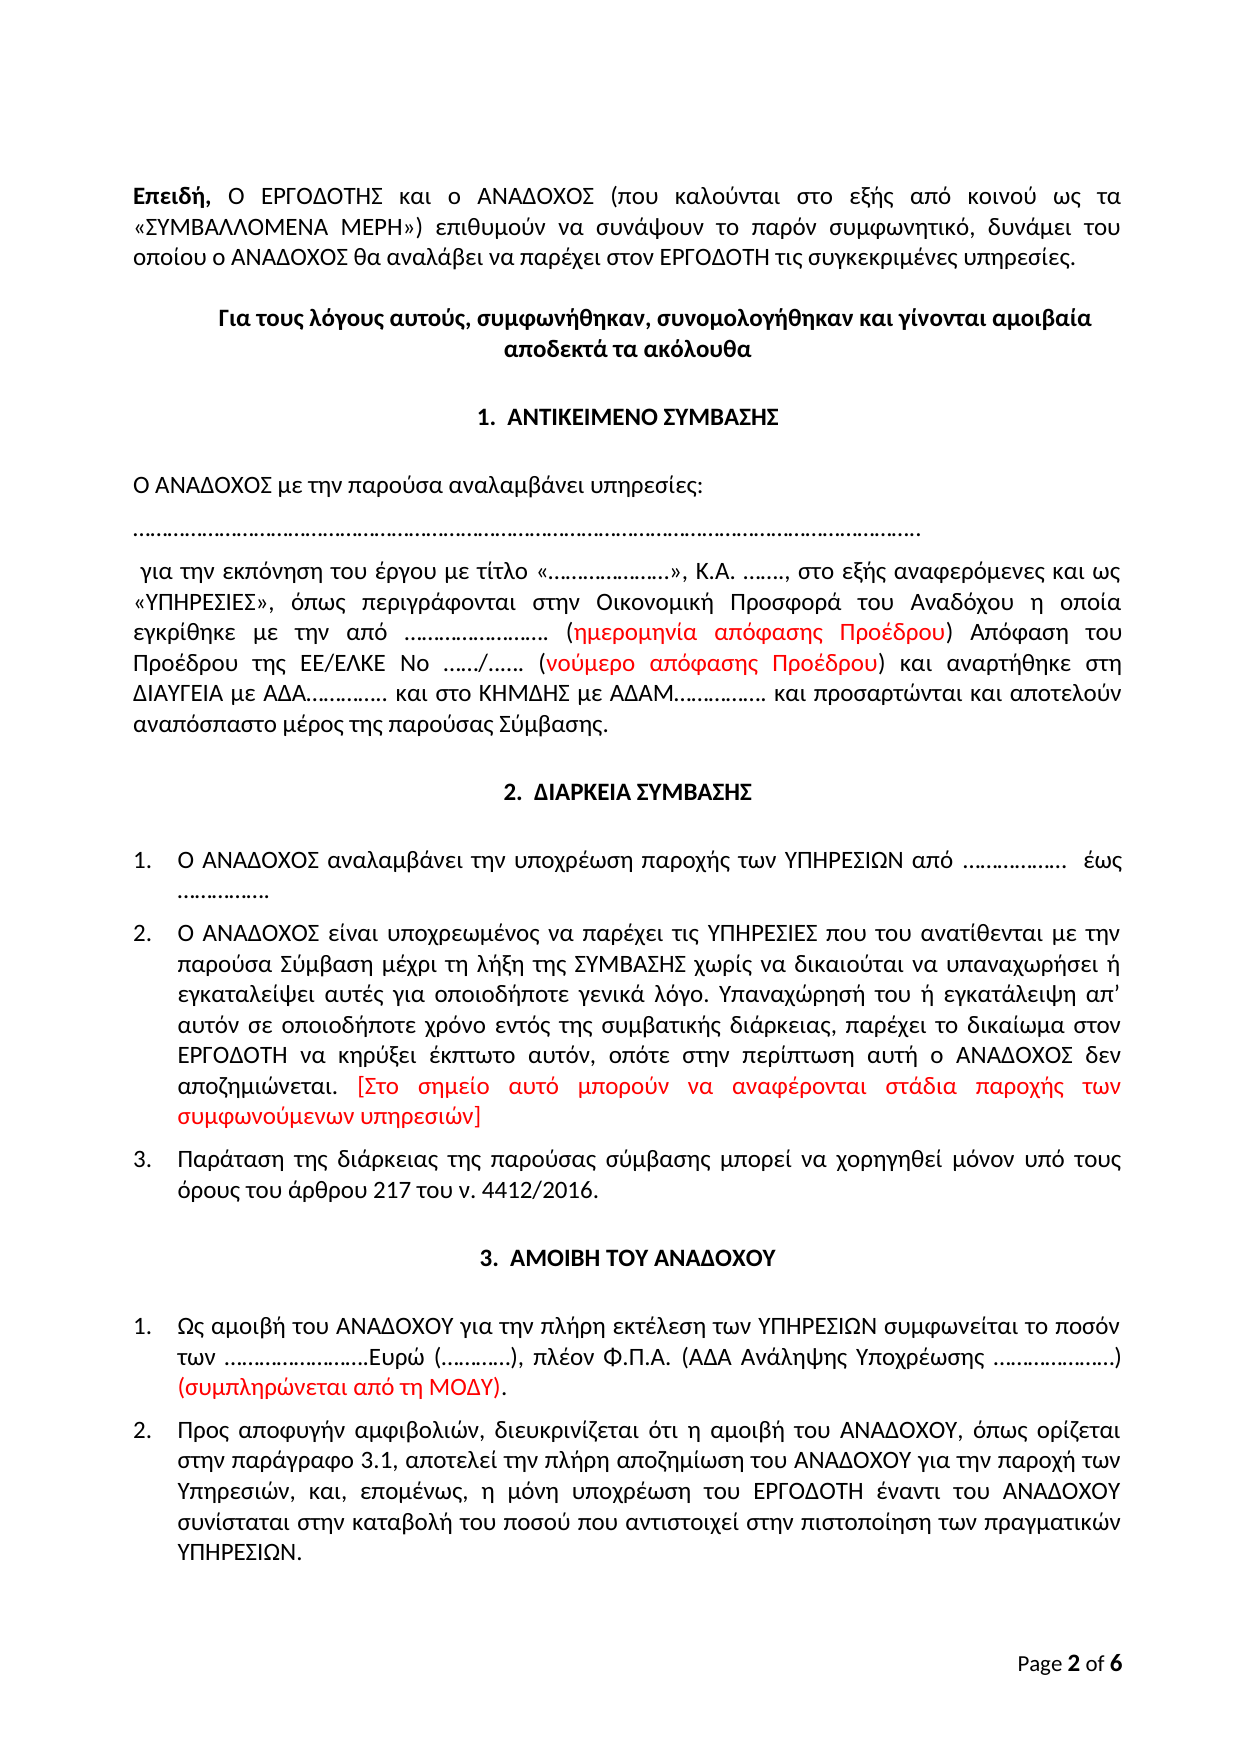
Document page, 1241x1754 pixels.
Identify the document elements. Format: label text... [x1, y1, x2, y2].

list Ο ΑΝΑΔΟΧΟΣ αναλαμβάνει την υποχρέωση παροχής των ΥΠΗΡΕΣΙΩΝ από ……………… έως ……………. [133, 844, 1122, 905]
list Παράταση της διάρκειας της παρούσας σύμβασης μπορεί να χορηγηθεί μόνον υπό τους όρους του άρθρου 217 του ν. 4412/2016. [133, 1143, 1122, 1204]
text Ο ΑΝΑΔΟΧΟΣ με την παρούσα αναλαμβάνει υπηρεσίες: [133, 469, 1122, 500]
text 1. ΑΝΤΙΚΕΙΜΕΝΟ ΣΥΜΒΑΣΗΣ [133, 401, 1122, 432]
list Προς αποφυγήν αμφιβολιών, διευκρινίζεται ότι η αμοιβή του ΑΝΑΔΟΧΟΥ, όπως ορίζεται στην παράγραφο 3.1, αποτελεί την πλήρη αποζημίωση του ΑΝΑΔΟΧΟΥ για την παροχή των Υπηρεσιών, και, επομένως, η μόνη υποχρέωση του ΕΡΓΟΔΟΤΗ έναντι του ΑΝΑΔΟΧΟΥ συνίσταται στην καταβολή του ποσού που αντιστοιχεί στην πιστοποίηση των πραγματικών ΥΠΗΡΕΣΙΩΝ. [133, 1414, 1122, 1567]
list Ως αμοιβή του ΑΝΑΔΟΧΟΥ για την πλήρη εκτέλεση των ΥΠΗΡΕΣΙΩΝ συμφωνείται το ποσόν των …………………….Ευρώ (…………), πλέον Φ.Π.Α. (ΑΔΑ Ανάληψης Υποχρέωσης …………………) (συμπληρώνεται από τη ΜΟΔΥ). [133, 1310, 1122, 1402]
text Επειδή, Ο ΕΡΓΟΔΟΤΗΣ και ο ΑΝΑΔΟΧΟΣ (που καλούνται στο εξής από κοινού ως τα «ΣΥΜΒΑΛΛΟΜΕΝΑ ΜΕΡΗ») επιθυμούν να συνάψουν το παρόν συμφωνητικό, δυνάμει του οποίου ο ΑΝΑΔΟΧΟΣ θα αναλάβει να παρέχει στον ΕΡΓΟΔΟΤΗ τις συγκεκριμένες υπηρεσίες. [133, 181, 1122, 272]
text για την εκπόνηση του έργου με τίτλο «…………………», Κ.Α. ……., στο εξής αναφερόμενες και ως «ΥΠΗΡΕΣΙΕΣ», όπως περιγράφονται στην Οικονομική Προσφορά του Αναδόχου η οποία εγκρίθηκε με την από ……………………. (ημερομηνία απόφασης Προέδρου) Απόφαση του Προέδρου της ΕΕ/ΕΛΚΕ Νο ……/..…. (νούμερο απόφασης Προέδρου) και αναρτήθηκε στη ΔΙΑΥΓΕΙΑ με ΑΔΑ………….. και στο ΚΗΜΔΗΣ με ΑΔΑΜ……………. και προσαρτώνται και αποτελούν αναπόσπαστο μέρος της παρούσας Σύμβασης. [133, 555, 1122, 738]
text ……………………………………………………………………………………………………………………….. [133, 512, 1122, 543]
text 3. ΑΜΟΙΒΗ ΤΟΥ ΑΝΑΔΟΧΟΥ [133, 1242, 1122, 1273]
list Ο ΑΝΑΔΟΧΟΣ είναι υποχρεωμένος να παρέχει τις ΥΠΗΡΕΣΙΕΣ που του ανατίθενται με την παρούσα Σύμβαση μέχρι τη λήξη της ΣΥΜΒΑΣΗΣ χωρίς να δικαιούται να υπαναχωρήσει ή εγκαταλείψει αυτές για οποιοδήποτε γενικά λόγο. Υπαναχώρησή του ή εγκατάλειψη απ’ αυτόν σε οποιοδήποτε χρόνο εντός της συμβατικής διάρκειας, παρέχει το δικαίωμα στον ΕΡΓΟΔΟΤΗ να κηρύξει έκπτωτο αυτόν, οπότε στην περίπτωση αυτή ο ΑΝΑΔΟΧΟΣ δεν αποζημιώνεται. [Στο σημείο αυτό μπορούν να αναφέρονται στάδια παροχής των συμφωνούμενων υπηρεσιών] [133, 917, 1122, 1131]
text 2. ΔΙΑΡΚΕΙΑ ΣΥΜΒΑΣΗΣ [133, 776, 1122, 806]
text Για τους λόγους αυτούς, συμφωνήθηκαν, συνομολογήθηκαν και γίνονται αμοιβαία αποδεκτά τα ακόλουθα [133, 303, 1122, 364]
